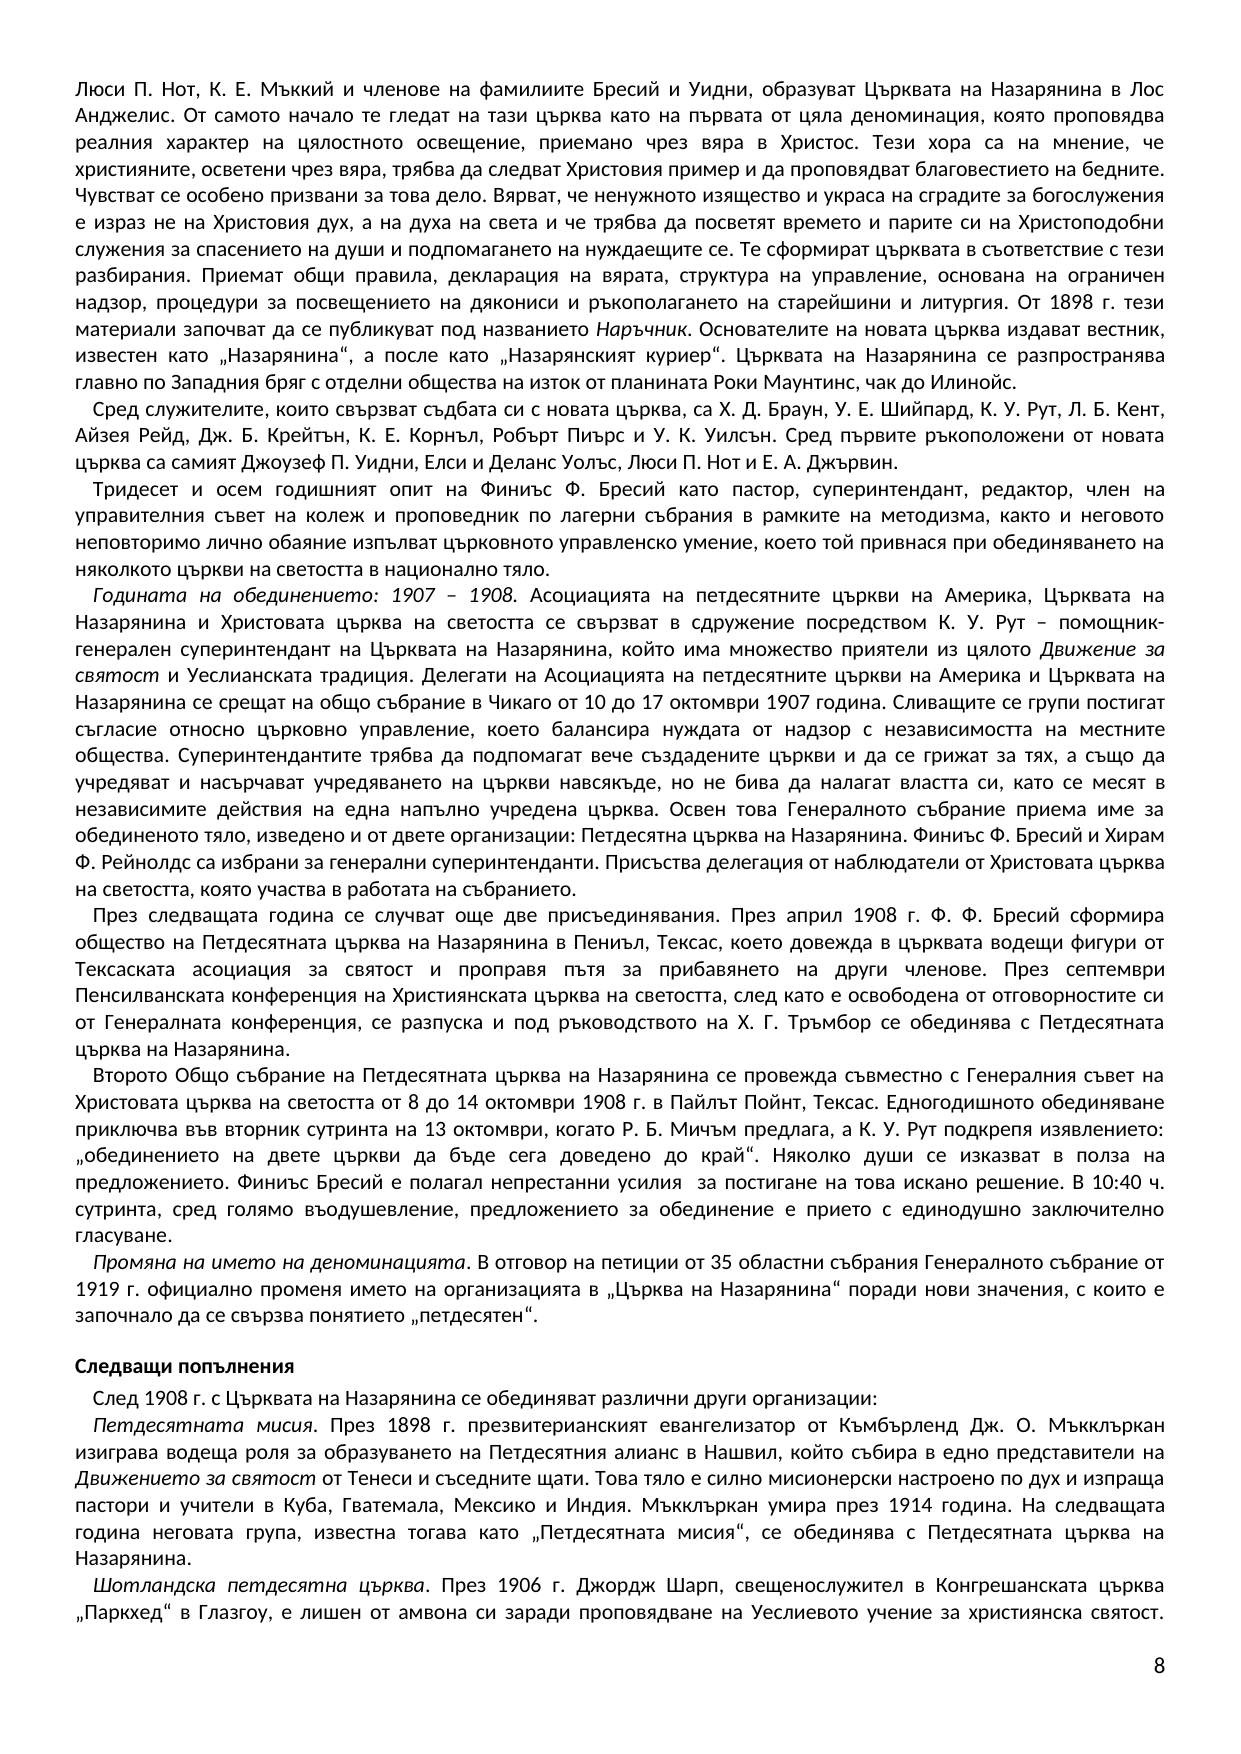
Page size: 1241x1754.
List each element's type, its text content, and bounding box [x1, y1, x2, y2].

text Годината на обединението: 1907 – 1908. Асоциацията на петдесятните църкви на Америка, Църквата на Назарянина и Христовата църква на светостта се свързват в сдружение посредством К. У. Рут – помощник-генерален суперинтендант на Църквата на Назарянина, който има множество приятели из цялото Движение за святост и Уеслианската традиция. Делегати на Асоциацията на петдесятните църкви на Америка и Църквата на Назарянина се срещат на общо събрание в Чикаго от 10 до 17 октомври 1907 година. Сливащите се групи постигат съгласие относно църковно управление, което балансира нуждата от надзор с независимостта на местните общества. Суперинтендантите трябва да подпомагат вече създадените църкви и да се грижат за тях, а също да учредяват и насърчават учредяването на църкви навсякъде, но не бива да налагат властта си, като се месят в независимите действия на една напълно учредена църква. Освен това Генералното събрание приема име за обединеното тяло, изведено и от двете организации: Петдесятна църква на Назарянина. Финиъс Ф. Бресий и Хирам Ф. Рейнолдс са избрани за генерални суперинтенданти. Присъства делегация от наблюдатели от Христовата църква на светостта, която участва в работата на събранието. [75, 582, 1165, 902]
text През следващата година се случват още две присъединявания. През април 1908 г. Ф. Ф. Бресий сформира общество на Петдесятната църква на Назарянина в Пениъл, Тексас, което довежда в църквата водещи фигури от Тексаската асоциация за святост и проправя пътя за прибавянето на други членове. През септември Пенсилванската конференция на Християнската църква на светостта, след като е освободена от отговорностите си от Генералната конференция, се разпуска и под ръководството на Х. Г. Тръмбор се обединява с Петдесятната църква на Назарянина. [75, 902, 1165, 1062]
text Петдесятната мисия. През 1898 г. презвитерианският евангелизатор от Къмбърленд Дж. О. Мъкклъркан изиграва водеща роля за образуването на Петдесятния алианс в Нашвил, който събира в едно представители на Движението за святост от Тенеси и съседните щати. Това тяло е силно мисионерски настроено по дух и изпраща пастори и учители в Куба, Гватемала, Мексико и Индия. Мъкклъркан умира през 1914 година. На следващата година неговата група, известна тогава като „Петдесятната мисия“, се обединява с Петдесятната църква на Назарянина. [75, 1411, 1165, 1571]
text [75, 75, 1165, 395]
text Следващи попълнения [75, 1352, 1165, 1379]
text Тридесет и осем годишният опит на Финиъс Ф. Бресий като пастор, суперинтендант, редактор, член на управителния съвет на колеж и проповедник по лагерни събрания в рамките на методизма, както и неговото неповторимо лично обаяние изпълват църковното управленско умение, което той привнася при обединяването на няколкото църкви на светостта в национално тяло. [75, 475, 1165, 582]
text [75, 1571, 1165, 1624]
text Сред служителите, които свързват съдбата си с новата църква, са Х. Д. Браун, У. Е. Шийпард, К. У. Рут, Л. Б. Кент, Айзея Рейд, Дж. Б. Крейтън, К. Е. Корнъл, Робърт Пиърс и У. К. Уилсън. Сред първите ръкоположени от новата църква са самият Джоузеф П. Уидни, Елси и Деланс Уолъс, Люси П. Нот и Е. А. Джървин. [75, 395, 1165, 475]
text След 1908 г. с Църквата на Назарянина се обединяват различни други организации: [75, 1384, 1165, 1411]
text Второто Общо събрание на Петдесятната църква на Назарянина се провежда съвместно с Генералния съвет на Христовата църква на светостта от 8 до 14 октомври 1908 г. в Пайлът Пойнт, Тексас. Едногодишното обединяване приключва във вторник сутринта на 13 октомври, когато Р. Б. Мичъм предлага, а К. У. Рут подкрепя изявлението: „обединението на двете църкви да бъде сега доведено до край“. Няколко души се изказват в полза на предложението. Финиъс Бресий е полагал непрестанни усилия за постигане на това искано решение. В 10:40 ч. сутринта, сред голямо въодушевление, предложението за обединение е прието с единодушно заключително гласуване. [75, 1062, 1165, 1248]
text Промяна на името на деноминацията. В отговор на петиции от 35 областни събрания Генералното събрание от 1919 г. официално променя името на организацията в „Църква на Назарянина“ поради нови значения, с които е започнало да се свързва понятието „петдесятен“. [75, 1248, 1165, 1328]
